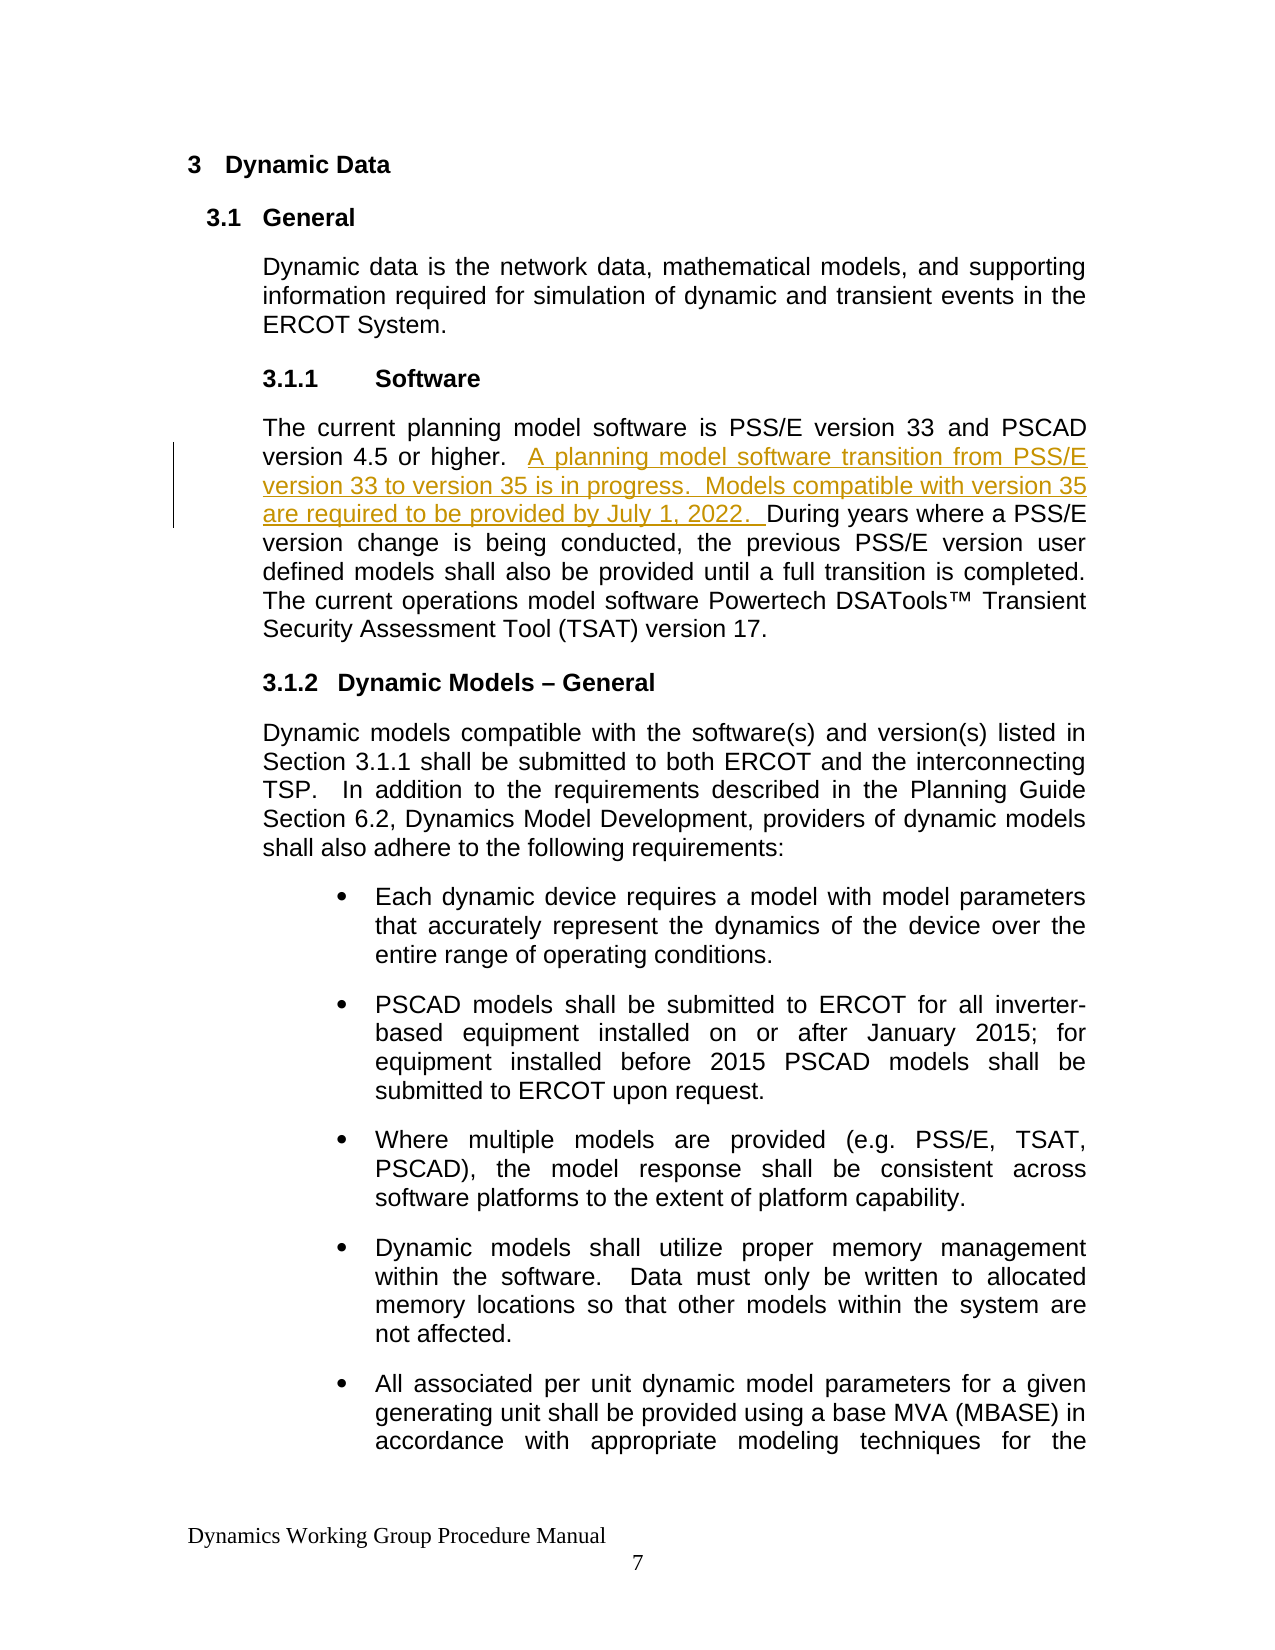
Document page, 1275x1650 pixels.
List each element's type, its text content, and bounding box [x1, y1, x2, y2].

text The current planning model software is PSS/E version 33 and PSCAD version 4.5 or higher. During years where a PSS/E version change is being conducted, the previous PSS/E version user defined models shall also be provided until a full transition is completed. The current operations model software Powertech DSATools™ Transient Security Assessment Tool (TSAT) version 17. [262, 497, 1087, 643]
subtitle Dynamic Models – General [262, 668, 1087, 697]
list Dynamic models shall utilize proper memory management within the software. Data must only be written to allocated memory locations so that other models within the system are not affected. [337, 1233, 1087, 1348]
text Dynamic models compatible with the software(s) and version(s) listed in Section 3.1.1 shall be submitted to both ERCOT and the interconnecting TSP. In addition to the requirements described in the Planning Guide Section 6.2, Dynamics Model Development, providers of dynamic models shall also adhere to the following requirements: [262, 718, 1087, 862]
list PSCAD models shall be submitted to ERCOT for all inverter-based equipment installed on or after January 2015; for equipment installed before 2015 PSCAD models shall be submitted to ERCOT upon request. [337, 989, 1087, 1105]
subtitle Software [262, 364, 1087, 392]
list Each dynamic device requires a model with model parameters that accurately represent the dynamics of the device over the entire range of operating conditions. [337, 882, 1087, 969]
text The current planning model software is PSS/E version 33 and PSCAD version 4.5 or higher. During years where a PSS/E version change is being conducted, the previous PSS/E version user defined models shall also be provided until a full transition is completed. The current operations model software Powertech DSATools™ Transient Security Assessment Tool (TSAT) version 17. [262, 413, 1087, 496]
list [337, 1369, 1087, 1455]
subtitle Dynamic Data [187, 150, 1087, 179]
text Dynamic data is the network data, mathematical models, and supporting information required for simulation of dynamic and transient events in the ERCOT System. [262, 252, 1087, 339]
subtitle General [206, 203, 1087, 232]
list Where multiple models are provided (e.g. PSS/E, TSAT, PSCAD), the model response shall be consistent across software platforms to the extent of platform capability. [337, 1126, 1087, 1212]
